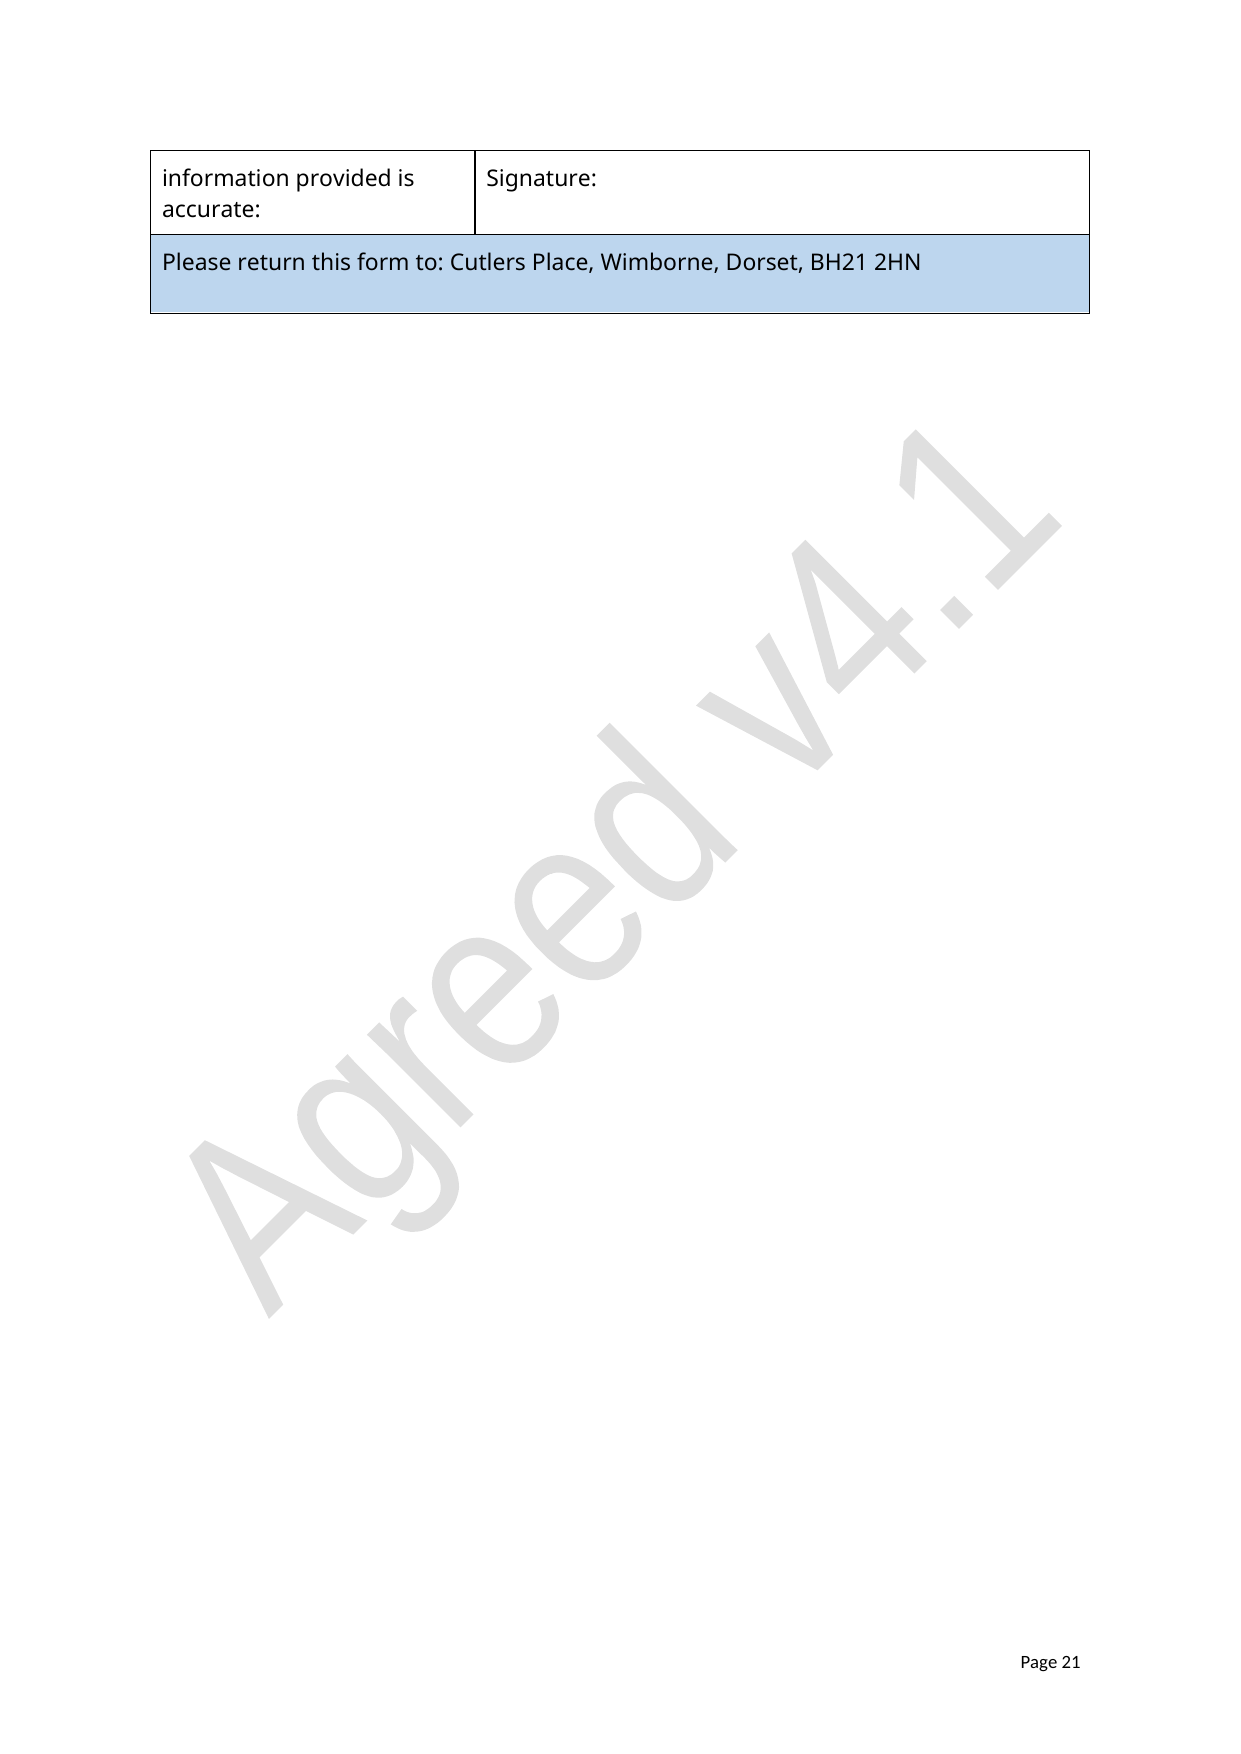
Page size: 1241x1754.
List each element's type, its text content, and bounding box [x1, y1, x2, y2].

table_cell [151, 151, 474, 234]
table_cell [476, 151, 1089, 234]
table_cell Please return this form to: Cutlers Place, Wimborne, Dorset, BH21 2HN [151, 235, 1089, 312]
